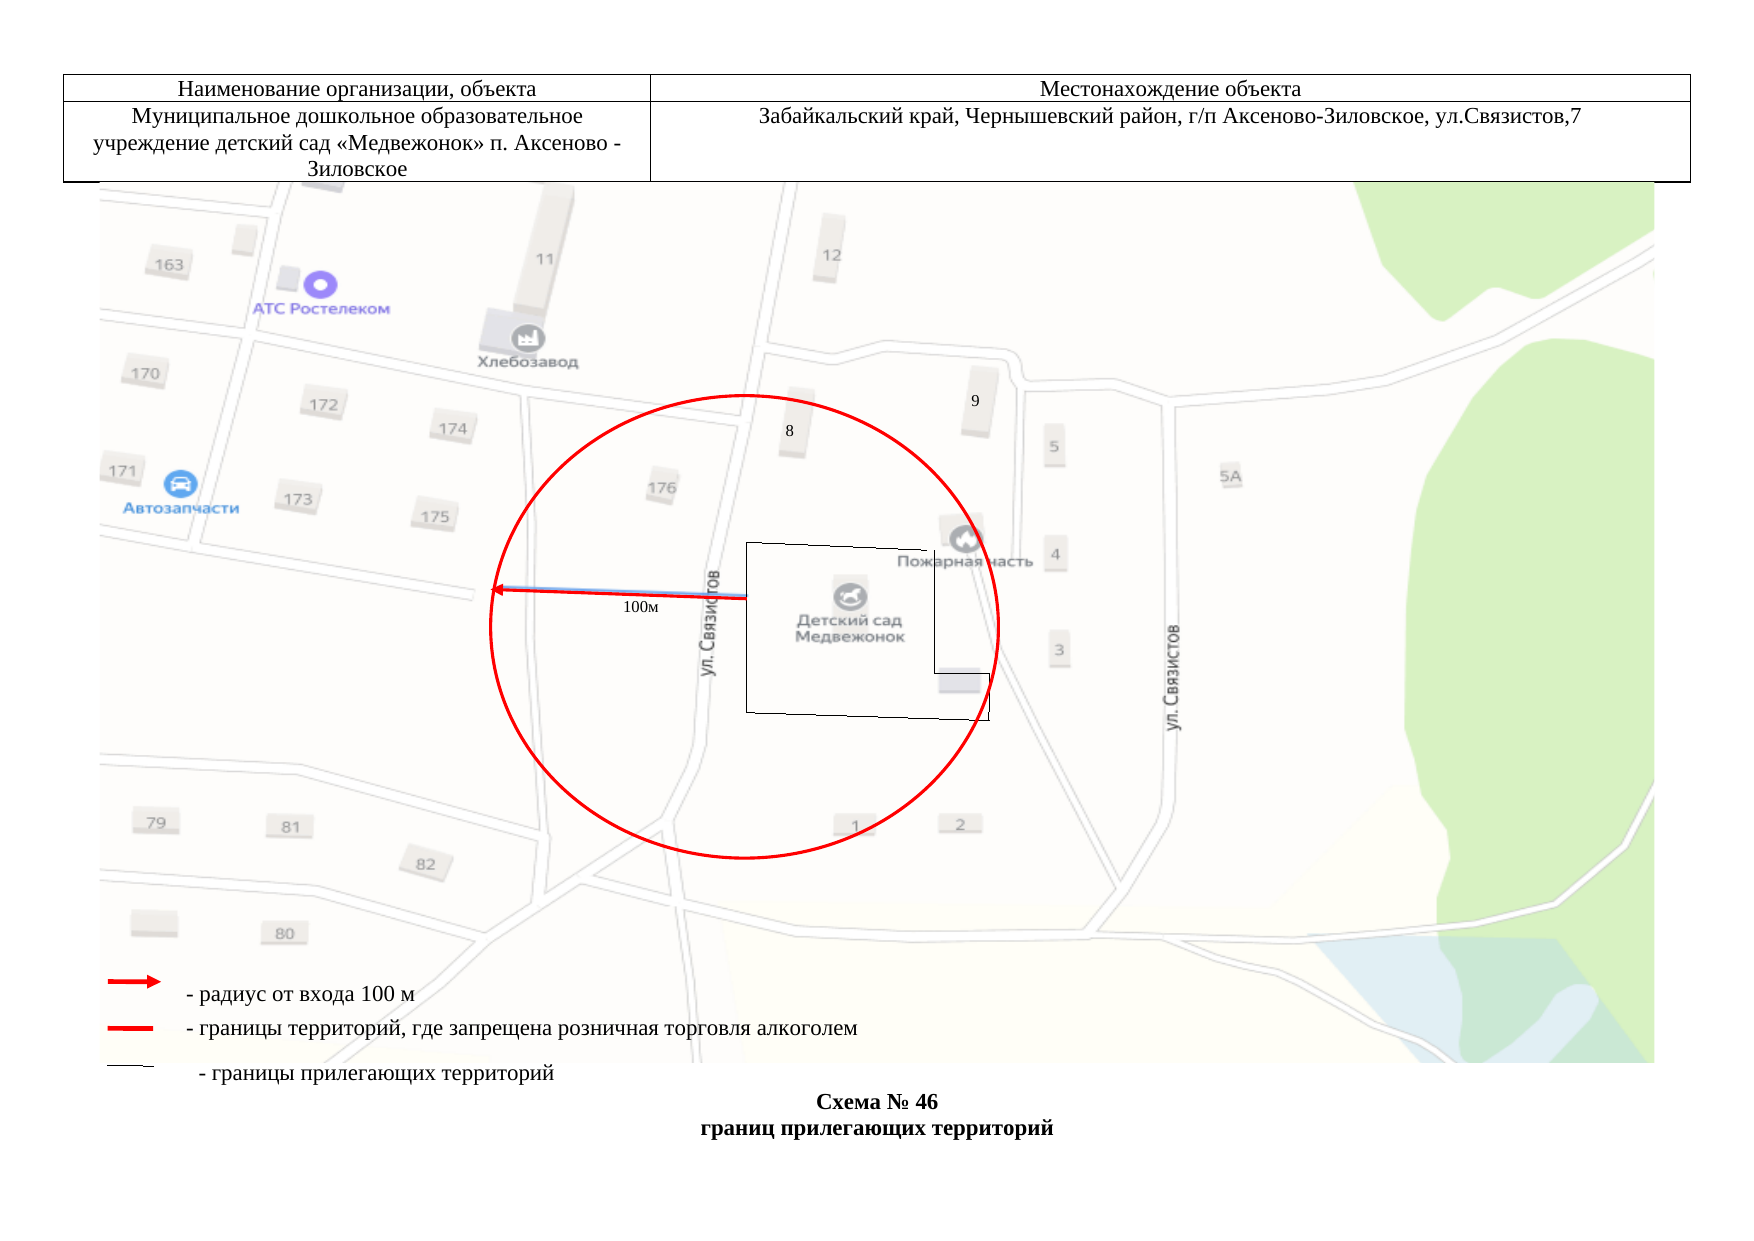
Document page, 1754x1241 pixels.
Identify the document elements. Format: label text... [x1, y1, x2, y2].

picture [99, 182, 1655, 1063]
text Схема № 46 [75, 1088, 1679, 1114]
text границ прилегающих территорий [75, 1114, 1679, 1141]
table_header Наименование организации, объекта [64, 75, 650, 101]
table_header Местонахождение объекта [651, 75, 1690, 101]
table_cell Забайкальский край, Чернышевский район, г/п Аксеново-Зиловское, ул.Связистов,7 [651, 102, 1690, 181]
table_cell Муниципальное дошкольное образовательное учреждение детский сад «Медвежонок» п. Аксеново - Зиловское [64, 102, 650, 181]
